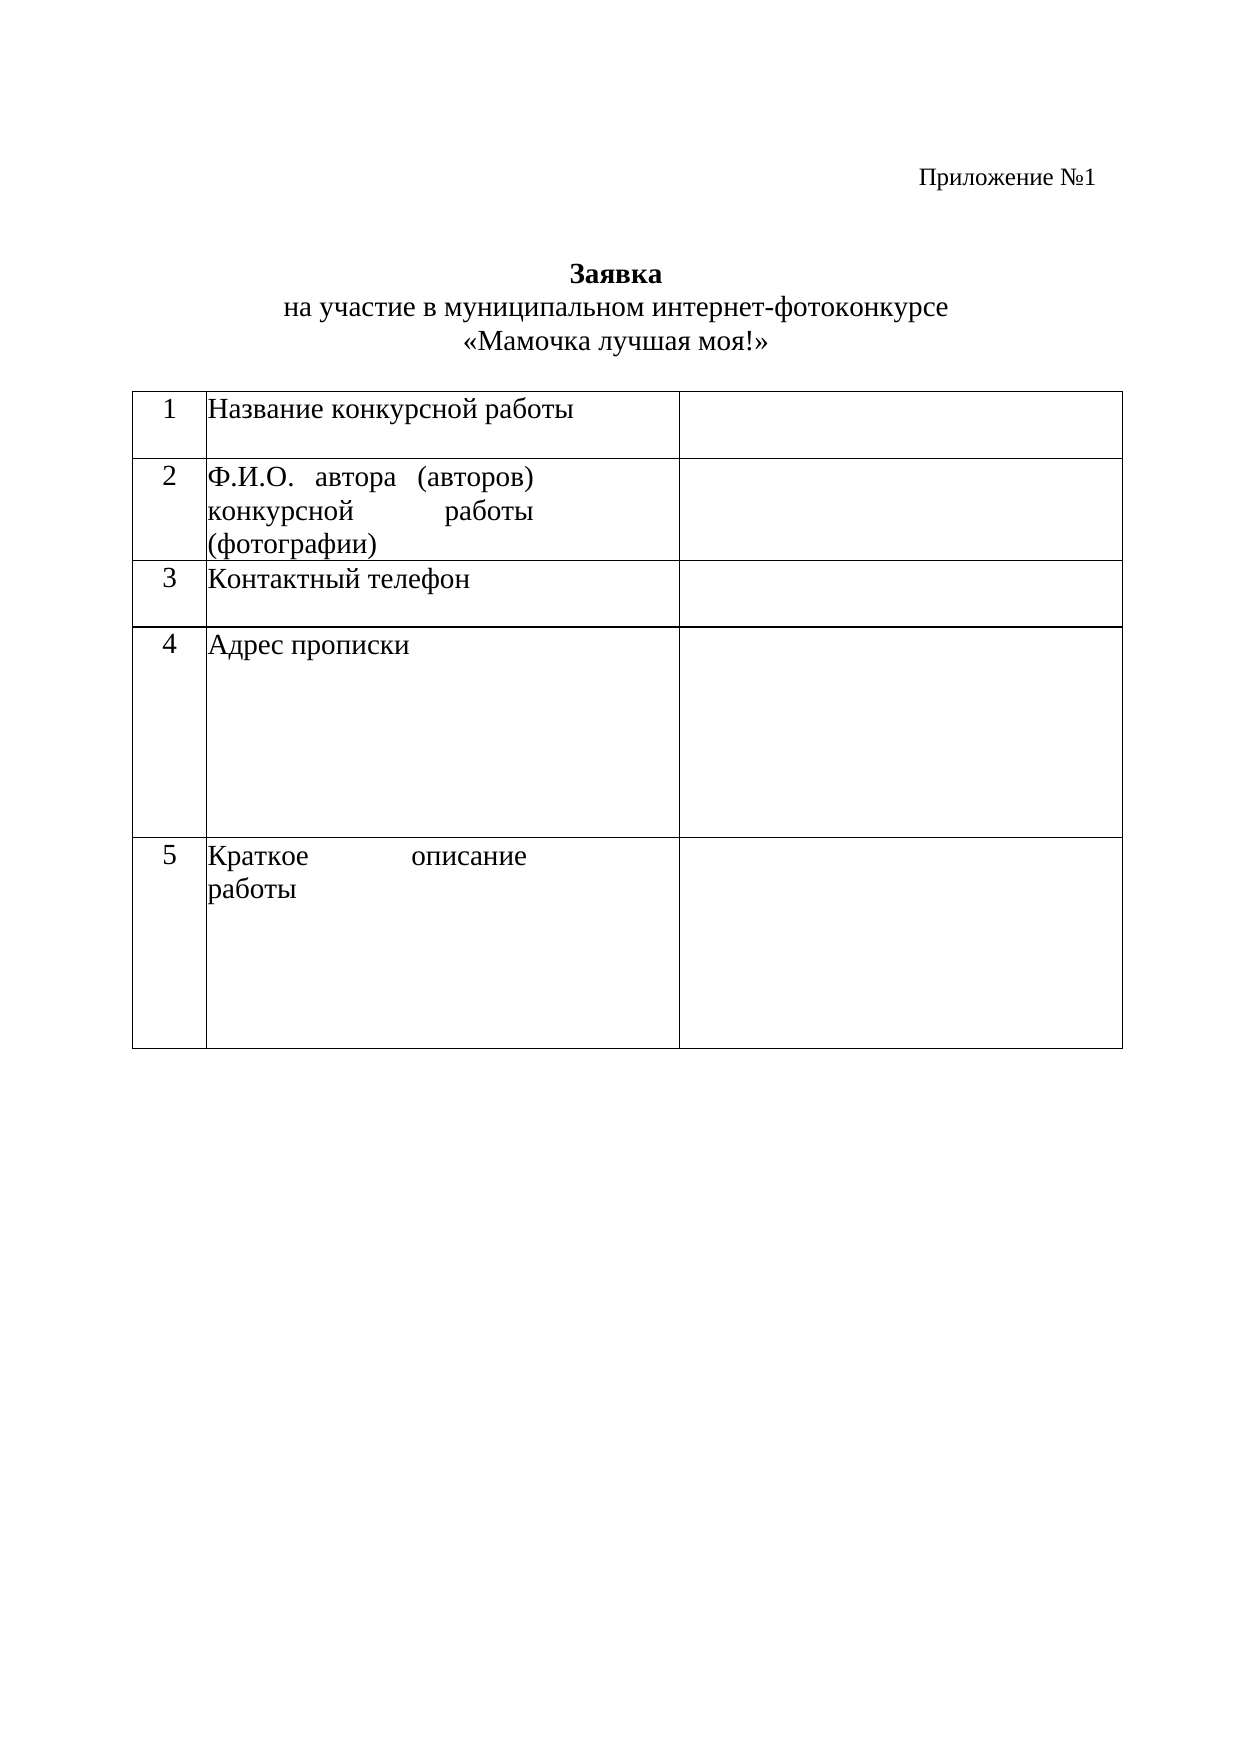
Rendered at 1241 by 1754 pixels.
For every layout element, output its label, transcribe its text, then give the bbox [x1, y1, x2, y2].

table_cell 3 [133, 561, 206, 626]
table_cell [680, 628, 1122, 837]
text «Мамочка лучшая моя!» [254, 323, 978, 357]
table_cell 4 [133, 628, 206, 837]
table_cell Контактный телефон [207, 561, 679, 626]
table_cell 2 [133, 459, 206, 560]
table_cell [680, 838, 1122, 1048]
text Приложение №1 [918, 162, 1122, 191]
table_cell Краткое описание работы [207, 838, 679, 1048]
table_header Название конкурсной работы [207, 392, 679, 458]
table_cell Ф.И.О. автора (авторов) конкурсной работы (фотографии) [207, 459, 679, 560]
table_cell 5 [133, 838, 206, 1048]
table_cell [680, 459, 1122, 560]
table_header 1 [133, 392, 206, 458]
table_header [680, 392, 1122, 458]
table_cell Адрес прописки [207, 628, 679, 837]
table_cell [680, 561, 1122, 626]
text на участие в муниципальном интернет-фотоконкурсе [254, 290, 978, 323]
text Заявка [254, 256, 978, 290]
